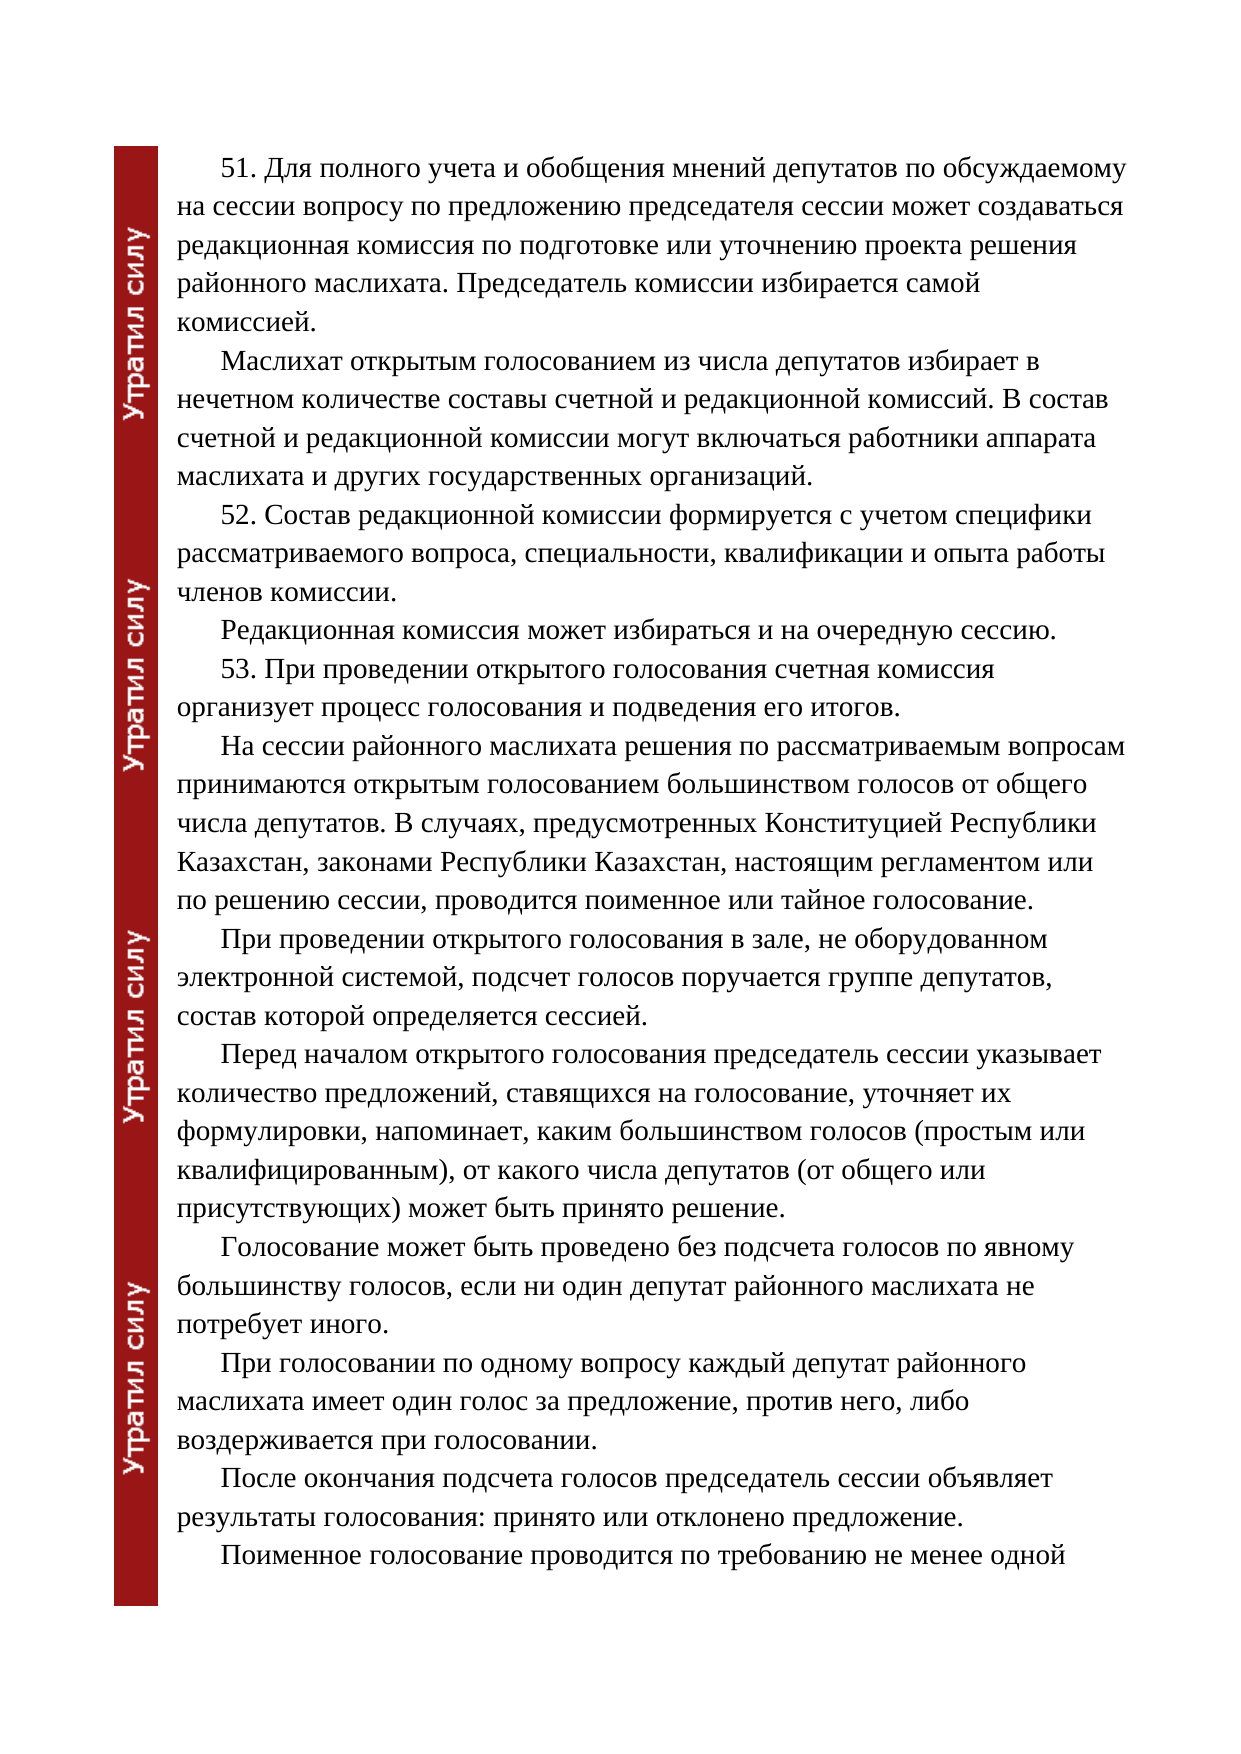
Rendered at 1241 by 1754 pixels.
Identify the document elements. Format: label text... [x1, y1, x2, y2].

picture [114, 1571, 158, 1606]
picture [114, 146, 158, 150]
